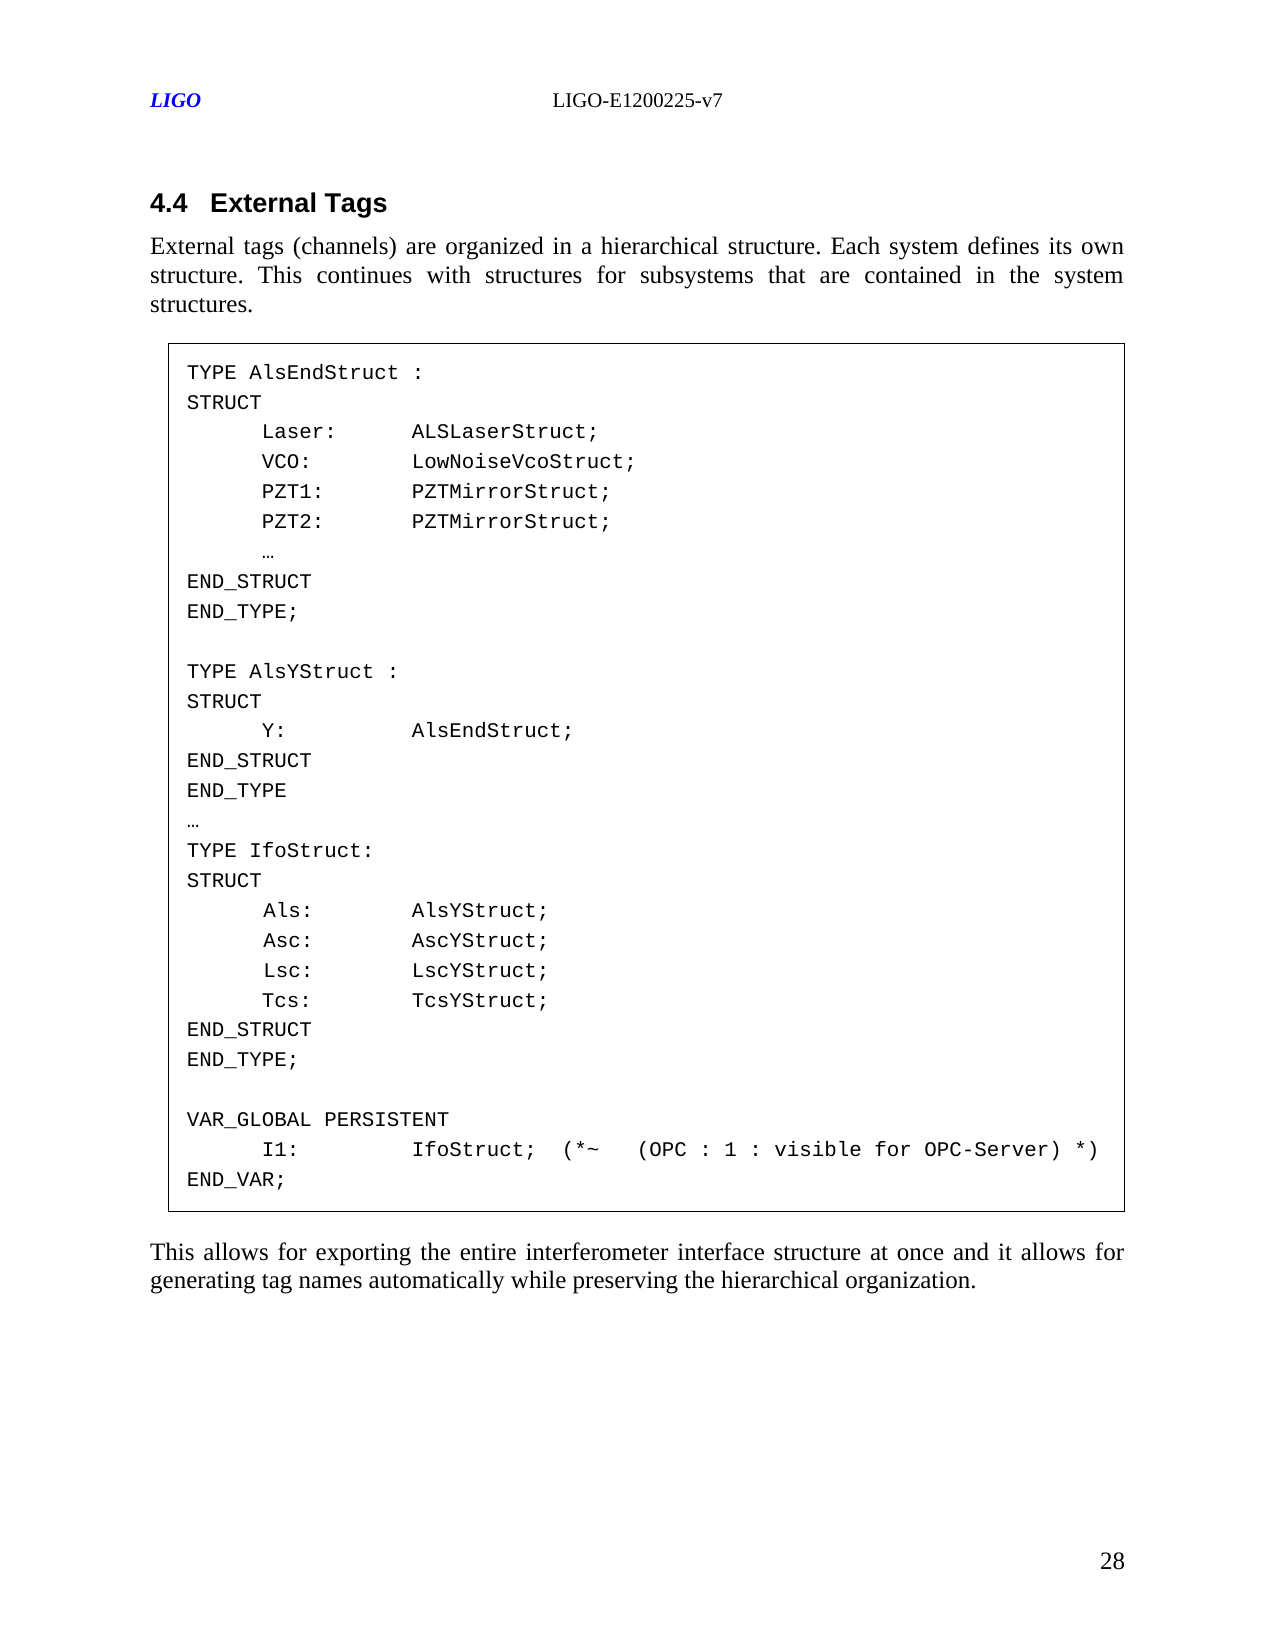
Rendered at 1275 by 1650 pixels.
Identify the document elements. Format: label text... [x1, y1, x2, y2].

subtitle External Tags [150, 187, 1125, 219]
text External tags (channels) are organized in a hierarchical structure. Each system defines its own structure. This continues with structures for subsystems that are contained in the system structures. [150, 231, 1125, 317]
table_header TYPE AlsEndStruct : STRUCT Laser: ALSLaserStruct; VCO: LowNoiseVcoStruct; PZT1: PZTMirrorStruct; PZT2: PZTMirrorStruct; … END_STRUCT END_TYPE; TYPE AlsYStruct : STRUCT Y: AlsEndStruct; END_STRUCT END_TYPE … TYPE IfoStruct: STRUCT Als: AlsYStruct; Asc: AscYStruct; Lsc: LscYStruct; Tcs: TcsYStruct; END_STRUCT END_TYPE; VAR_GLOBAL PERSISTENT I1: IfoStruct; (*~ (OPC : 1 : visible for OPC-Server) *) END_VAR; [169, 344, 1124, 1211]
text This allows for exporting the entire interferometer interface structure at once and it allows for generating tag names automatically while preserving the hierarchical organization. [150, 1237, 1125, 1294]
